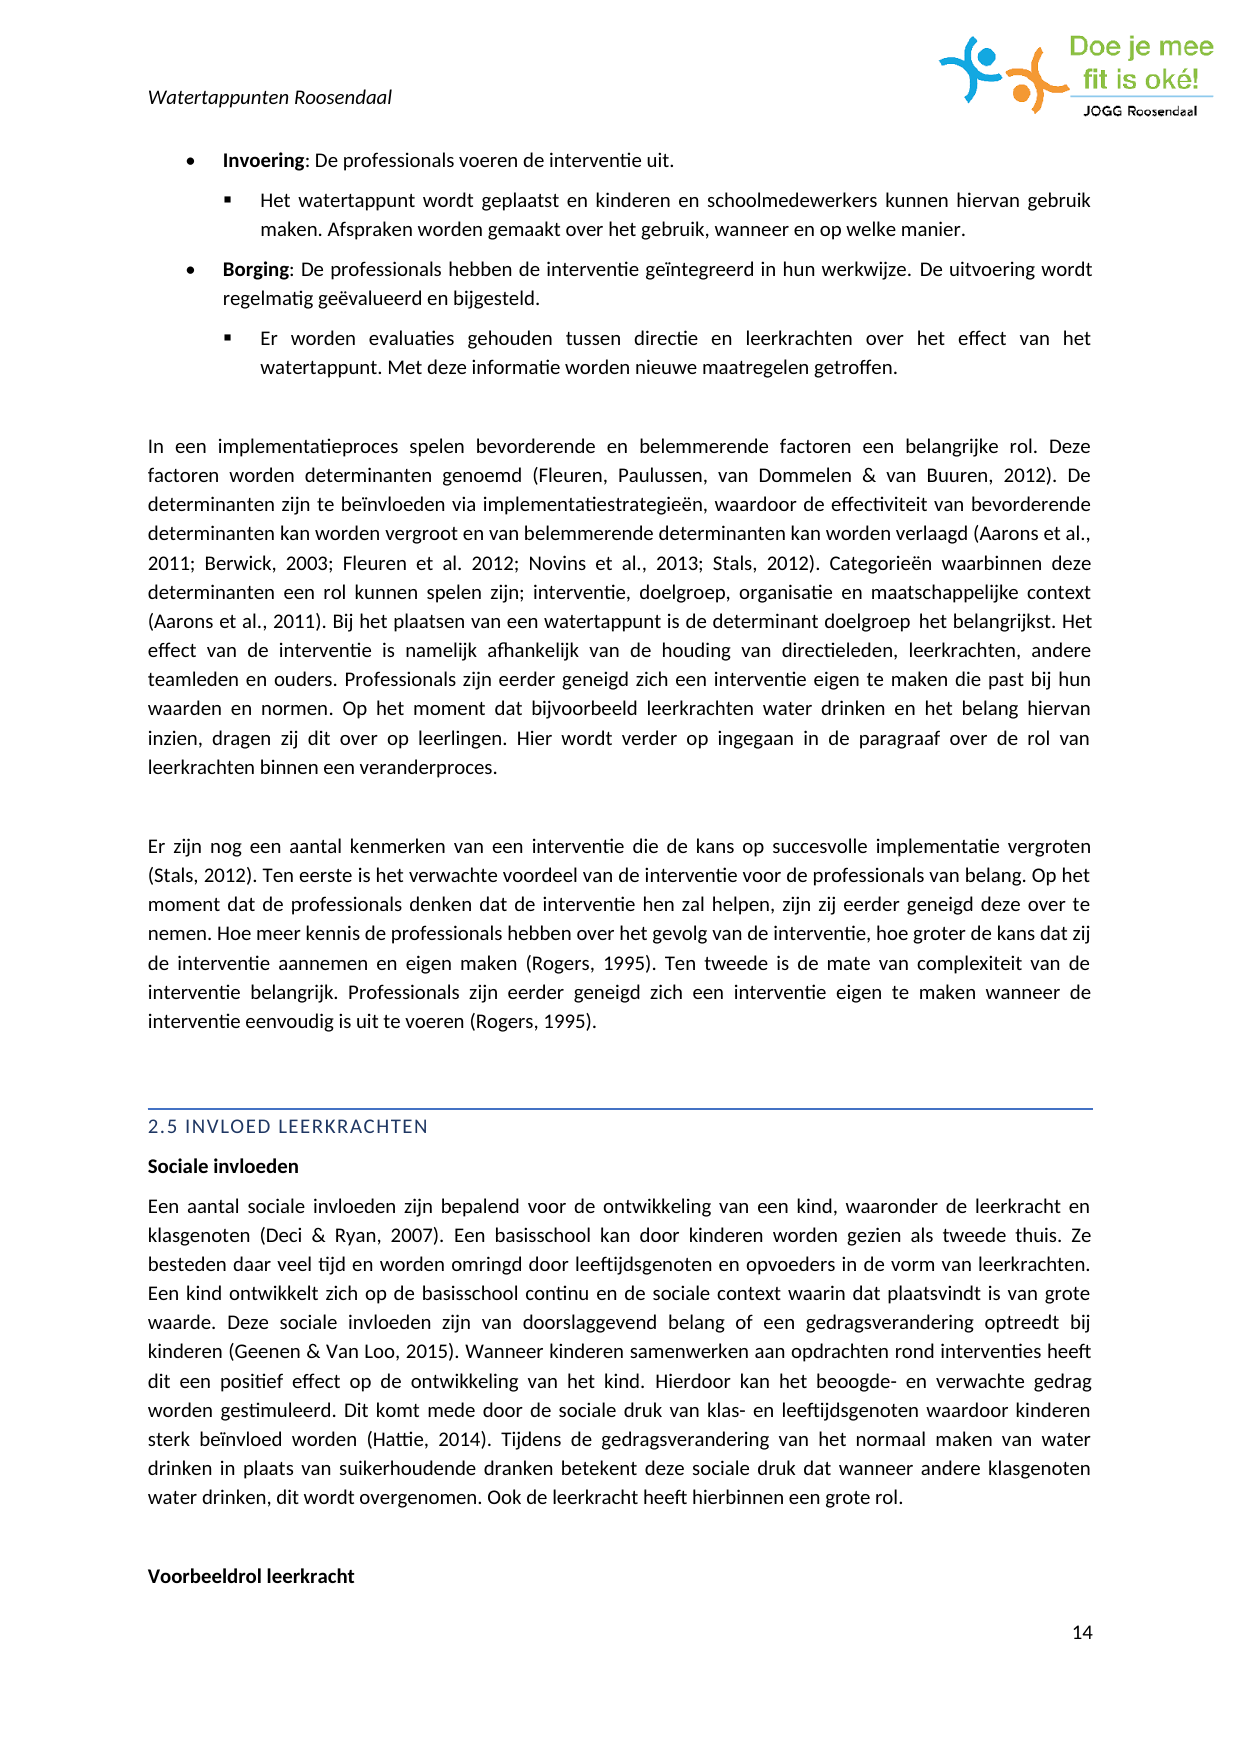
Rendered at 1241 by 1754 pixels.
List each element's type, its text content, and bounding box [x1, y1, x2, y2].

text Er zijn nog een aantal kenmerken van een interventie die de kans op succesvolle implementatie vergroten (Stals, 2012). Ten eerste is het verwachte voordeel van de interventie voor de professionals van belang. Op het moment dat de professionals denken dat de interventie hen zal helpen, zijn zij eerder geneigd deze over te nemen. Hoe meer kennis de professionals hebben over het gevolg van de interventie, hoe groter de kans dat zij de interventie aannemen en eigen maken (Rogers, 1995). Ten tweede is de mate van complexiteit van de interventie belangrijk. Professionals zijn eerder geneigd zich een interventie eigen te maken wanneer de interventie eenvoudig is uit te voeren (Rogers, 1995). [148, 833, 1093, 1033]
text In een implementatieproces spelen bevorderende en belemmerende factoren een belangrijke rol. Deze factoren worden determinanten genoemd (Fleuren, Paulussen, van Dommelen & van Buuren, 2012). De determinanten zijn te beïnvloeden via implementatiestrategieën, waardoor de effectiviteit van bevorderende determinanten kan worden vergroot en van belemmerende determinanten kan worden verlaagd (Aarons et al., 2011; Berwick, 2003; Fleuren et al. 2012; Novins et al., 2013; Stals, 2012). Categorieën waarbinnen deze determinanten een rol kunnen spelen zijn; interventie, doelgroep, organisatie en maatschappelijke context (Aarons et al., 2011). Bij het plaatsen van een watertappunt is de determinant doelgroep het belangrijkst. Het effect van de interventie is namelijk afhankelijk van de houding van directieleden, leerkrachten, andere teamleden en ouders. Professionals zijn eerder geneigd zich een interventie eigen te maken die past bij hun waarden en normen. Op het moment dat bijvoorbeeld leerkrachten water drinken en het belang hiervan inzien, dragen zij dit over op leerlingen. Hier wordt verder op ingegaan in de paragraaf over de rol van leerkrachten binnen een veranderproces. [148, 433, 1093, 779]
text Een aantal sociale invloeden zijn bepalend voor de ontwikkeling van een kind, waaronder de leerkracht en klasgenoten (Deci & Ryan, 2007). Een basisschool kan door kinderen worden gezien als tweede thuis. Ze besteden daar veel tijd en worden omringd door leeftijdsgenoten en opvoeders in de vorm van leerkrachten. Een kind ontwikkelt zich op de basisschool continu en de sociale context waarin dat plaatsvindt is van grote waarde. Deze sociale invloeden zijn van doorslaggevend belang of een gedragsverandering optreedt bij kinderen (Geenen & Van Loo, 2015). Wanneer kinderen samenwerken aan opdrachten rond interventies heeft dit een positief effect op de ontwikkeling van het kind. Hierdoor kan het beoogde- en verwachte gedrag worden gestimuleerd. Dit komt mede door de sociale druk van klas- en leeftijdsgenoten waardoor kinderen sterk beïnvloed worden (Hattie, 2014). Tijdens de gedragsverandering van het normaal maken van water drinken in plaats van suikerhoudende dranken betekent deze sociale druk dat wanneer andere klasgenoten water drinken, dit wordt overgenomen. Ook de leerkracht heeft hierbinnen een grote rol. [148, 1193, 1093, 1510]
picture [934, 10, 1235, 139]
list Invoering: De professionals voeren de interventie uit. [185, 148, 1093, 173]
subtitle 2.5 Invloed leerkrachten [148, 1110, 1093, 1139]
list Borging: De professionals hebben de interventie geïntegreerd in hun werkwijze. De uitvoering wordt regelmatig geëvalueerd en bijgesteld. [185, 256, 1093, 311]
text Sociale invloeden [148, 1153, 1093, 1179]
list Er worden evaluaties gehouden tussen directie en leerkrachten over het effect van het watertappunt. Met deze informatie worden nieuwe maatregelen getroffen. [223, 325, 1093, 379]
text Voorbeeldrol leerkracht [148, 1564, 1093, 1589]
list Het watertappunt wordt geplaatst en kinderen en schoolmedewerkers kunnen hiervan gebruik maken. Afspraken worden gemaakt over het gebruik, wanneer en op welke manier. [223, 187, 1093, 242]
